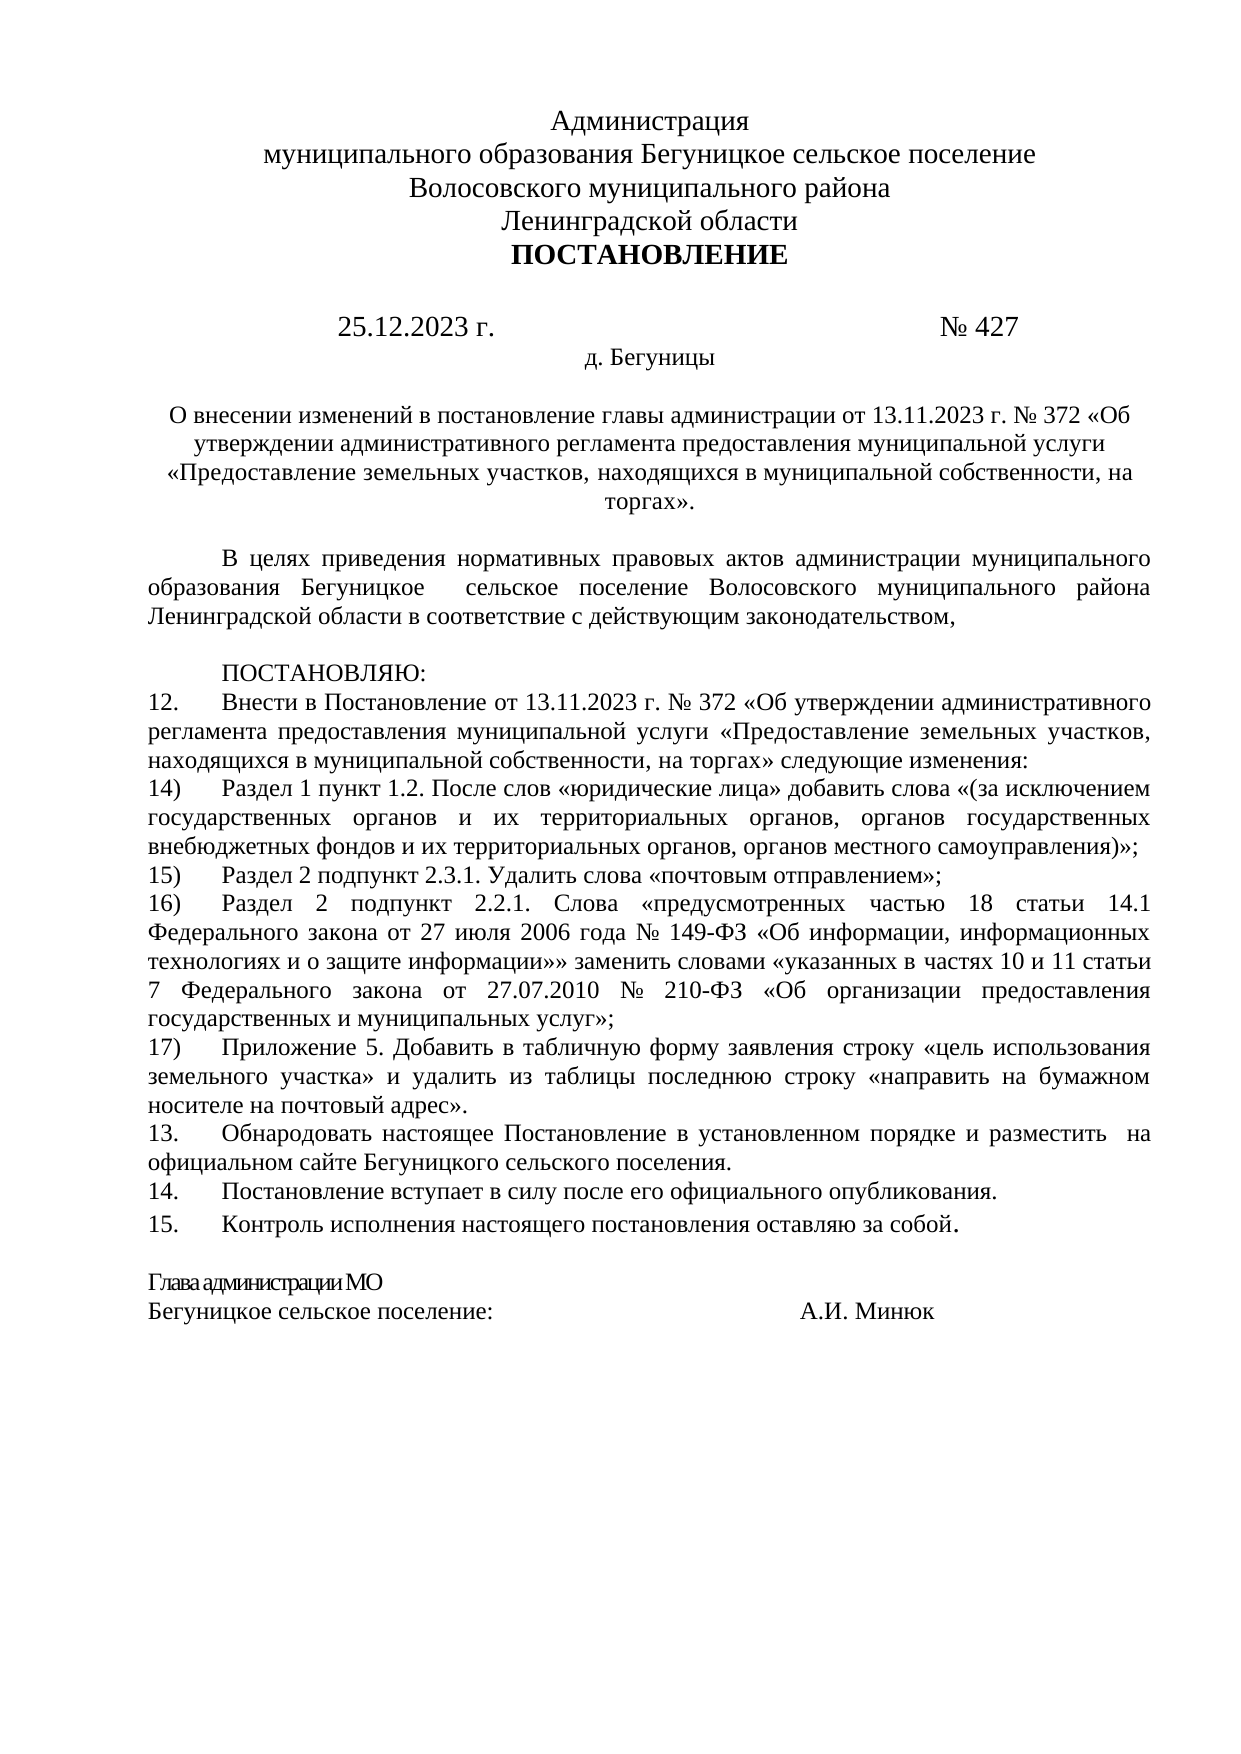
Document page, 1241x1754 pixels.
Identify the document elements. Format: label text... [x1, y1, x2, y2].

text Волосовского муниципального района [148, 170, 1152, 203]
list Обнародовать настоящее Постановление в установленном порядке и разместить на официальном сайте Бегуницкого сельского поселения. [148, 1118, 1152, 1176]
text д. Бегуницы [148, 342, 1152, 371]
text Ленинградской области [148, 203, 1152, 237]
list Раздел 1 пункт 1.2. После слов «юридические лица» добавить слова «(за исключением государственных органов и их территориальных органов, органов государственных внебюджетных фондов и их территориальных органов, органов местного самоуправления)»; [148, 773, 1152, 860]
subtitle Глава администрации МО [148, 1267, 1152, 1296]
text Бегуницкое сельское поселение: А.И. Минюк [148, 1296, 1152, 1324]
list Раздел 2 подпункт 2.2.1. Слова «предусмотренных частью 18 статьи 14.1 Федерального закона от 27 июля 2006 года № 149-ФЗ «Об информации, информационных технологиях и о защите информации»» заменить словами «указанных в частях 10 и 11 статьи 7 Федерального закона от 27.07.2010 № 210-ФЗ «Об организации предоставления государственных и муниципальных услуг»; [148, 888, 1152, 1032]
list Контроль исполнения настоящего постановления оставляю за собой. [148, 1205, 1152, 1238]
text Администрация [148, 103, 1152, 136]
text В целях приведения нормативных правовых актов администрации муниципального образования Бегуницкое сельское поселение Волосовского муниципального района Ленинградской области в соответствие с действующим законодательством, [148, 543, 1152, 630]
text 25.12.2023 г. № 427 [148, 309, 1152, 342]
text ПОСТАНОВЛЕНИЕ [148, 237, 1152, 270]
text О внесении изменений в постановление главы администрации от 13.11.2023 г. № 372 «Об утверждении административного регламента предоставления муниципальной услуги «Предоставление земельных участков, находящихся в муниципальной собственности, на торгах». [148, 400, 1152, 515]
list Постановление вступает в силу после его официального опубликования. [148, 1176, 1152, 1205]
list Приложение 5. Добавить в табличную форму заявления строку «цель использования земельного участка» и удалить из таблицы последнюю строку «направить на бумажном носителе на почтовый адрес». [148, 1032, 1152, 1118]
list Внести в Постановление от 13.11.2023 г. № 372 «Об утверждении административного регламента предоставления муниципальной услуги «Предоставление земельных участков, находящихся в муниципальной собственности, на торгах» следующие изменения: [148, 687, 1152, 773]
text муниципального образования Бегуницкое сельское поселение [148, 136, 1152, 170]
text ПОСТАНОВЛЯЮ: [148, 658, 1152, 687]
list Раздел 2 подпункт 2.3.1. Удалить слова «почтовым отправлением»; [148, 860, 1152, 888]
